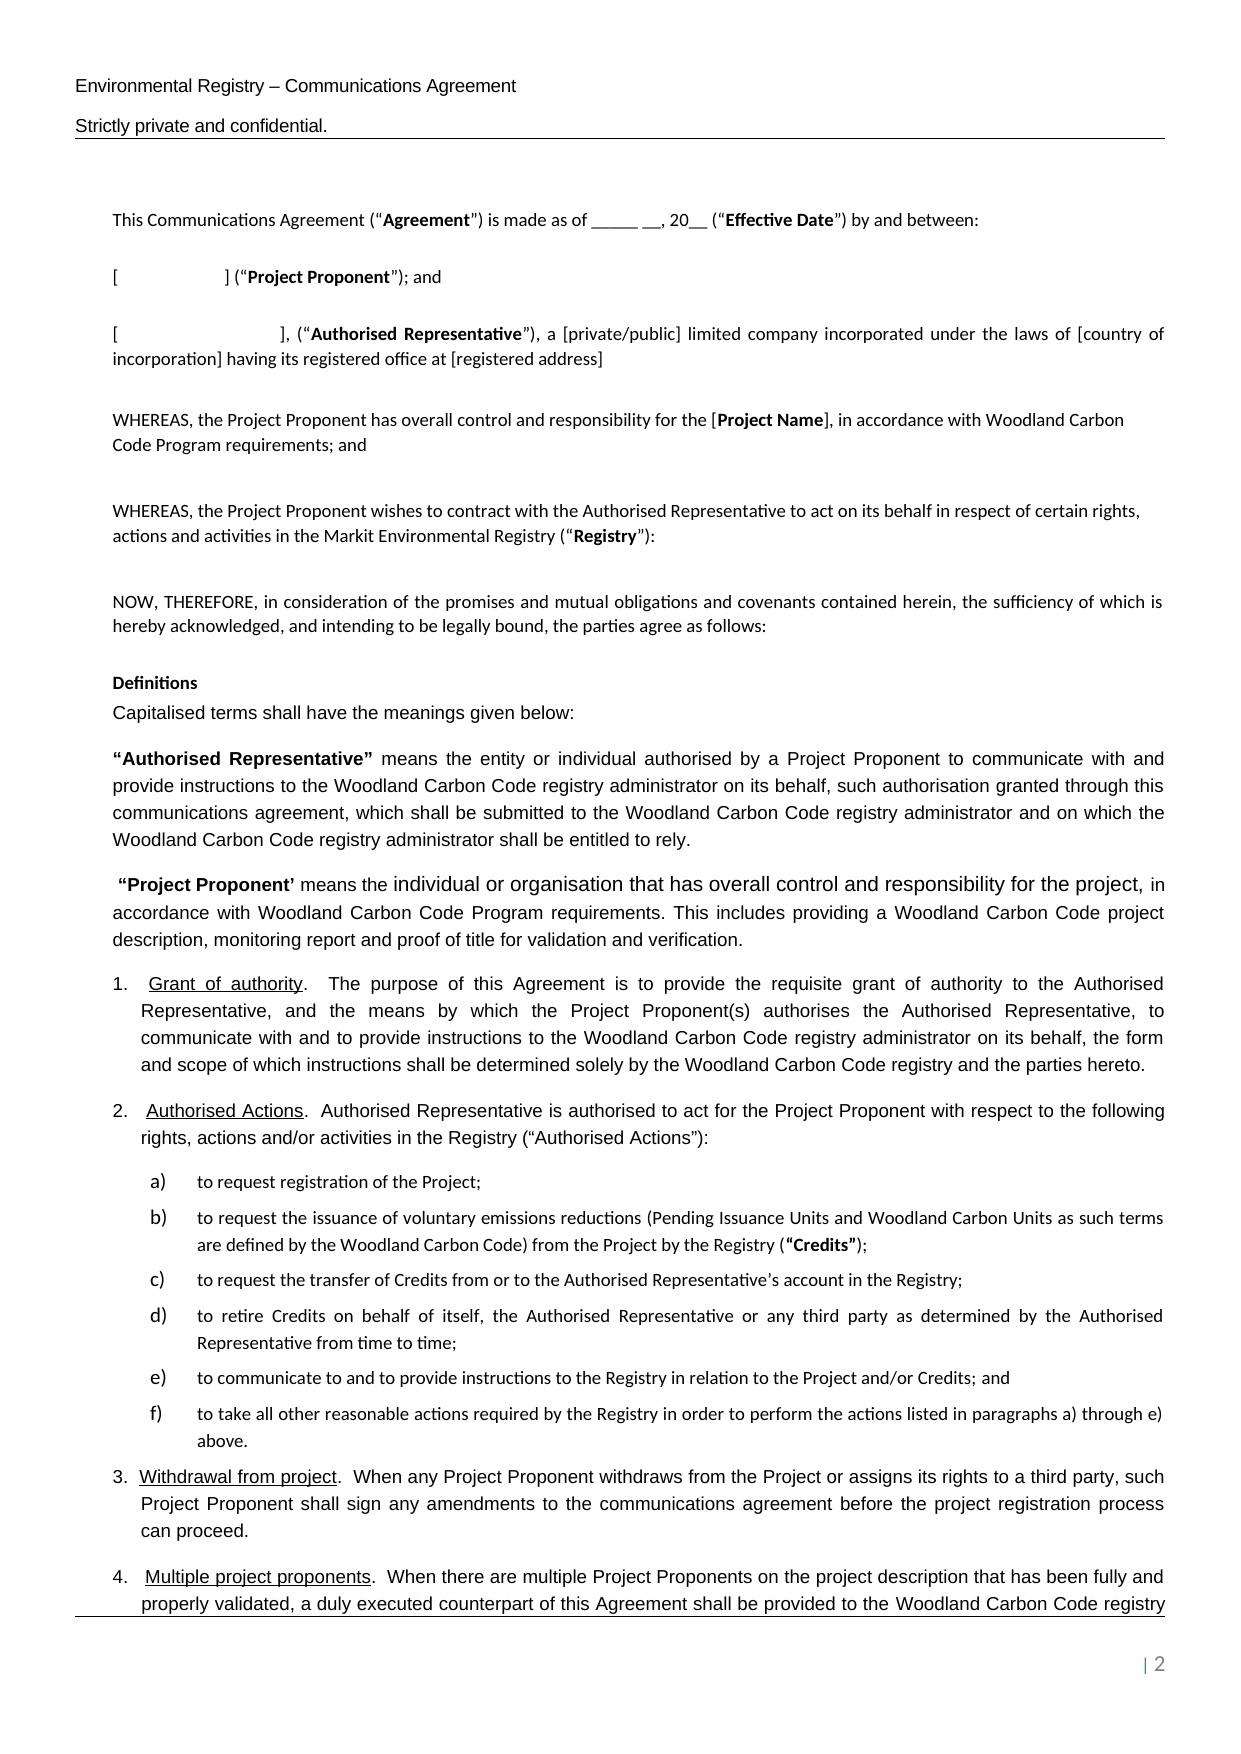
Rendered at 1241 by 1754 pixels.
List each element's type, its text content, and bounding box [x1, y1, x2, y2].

list to request the transfer of Credits from or to the Authorised Representative’s account in the Registry; [150, 1265, 1165, 1292]
text [ ], (“Authorised Representative”), a [private/public] limited company incorporated under the laws of [country of incorporation] having its registered office at [registered address] [112, 322, 1165, 370]
text NOW, THEREFORE, in consideration of the promises and mutual obligations and covenants contained herein, the sufficiency of which is hereby acknowledged, and intending to be legally bound, the parties agree as follows: [112, 590, 1165, 637]
list 2. Authorised Actions. Authorised Representative is authorised to act for the Project Proponent with respect to the following rights, actions and/or activities in the Registry (“Authorised Actions”): [112, 1094, 1166, 1148]
text WHEREAS, the Project Proponent wishes to contract with the Authorised Representative to act on its behalf in respect of certain rights, actions and activities in the Markit Environmental Registry (“Registry”): [112, 499, 1165, 547]
text 1. Grant of authority. The purpose of this Agreement is to provide the requisite grant of authority to the Authorised Representative, and the means by which the Project Proponent(s) authorises the Authorised Representative, to communicate with and to provide instructions to the Woodland Carbon Code registry administrator on its behalf, the form and scope of which instructions shall be determined solely by the Woodland Carbon Code registry and the parties hereto. [112, 967, 1166, 1075]
list to communicate to and to provide instructions to the Registry in relation to the Project and/or Credits; and [150, 1363, 1165, 1390]
text “Authorised Representative” means the entity or individual authorised by a Project Proponent to communicate with and provide instructions to the Woodland Carbon Code registry administrator on its behalf, such authorisation granted through this communications agreement, which shall be submitted to the Woodland Carbon Code registry administrator and on which the Woodland Carbon Code registry administrator shall be entitled to rely. [112, 742, 1165, 850]
text Capitalised terms shall have the meanings given below: [112, 696, 1165, 723]
list to request registration of the Project; [150, 1167, 1165, 1194]
list to take all other reasonable actions required by the Registry in order to perform the actions listed in paragraphs a) through e) above. [150, 1398, 1165, 1452]
list to request the issuance of voluntary emissions reductions (Pending Issuance Units and Woodland Carbon Units as such terms are defined by the Woodland Carbon Code) from the Project by the Registry (“Credits”); [150, 1202, 1165, 1256]
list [112, 1561, 1165, 1615]
text Definitions [112, 671, 1165, 694]
list 3. Withdrawal from project. When any Project Proponent withdraws from the Project or assigns its rights to a third party, such Project Proponent shall sign any amendments to the communications agreement before the project registration process can proceed. [112, 1461, 1166, 1542]
text WHEREAS, the Project Proponent has overall control and responsibility for the [Project Name], in accordance with Woodland Carbon Code Program requirements; and [112, 408, 1165, 456]
text [ ] (“Project Proponent”); and [112, 265, 1165, 288]
list to retire Credits on behalf of itself, the Authorised Representative or any third party as determined by the Authorised Representative from time to time; [150, 1300, 1165, 1354]
text This Communications Agreement (“Agreement”) is made as of _____ __, 20__ (“Effective Date”) by and between: [112, 208, 1165, 231]
text “Project Proponent’ means the individual or organisation that has overall control and responsibility for the project, in accordance with Woodland Carbon Code Program requirements. This includes providing a Woodland Carbon Code project description, monitoring report and proof of title for validation and verification. [112, 869, 1165, 950]
